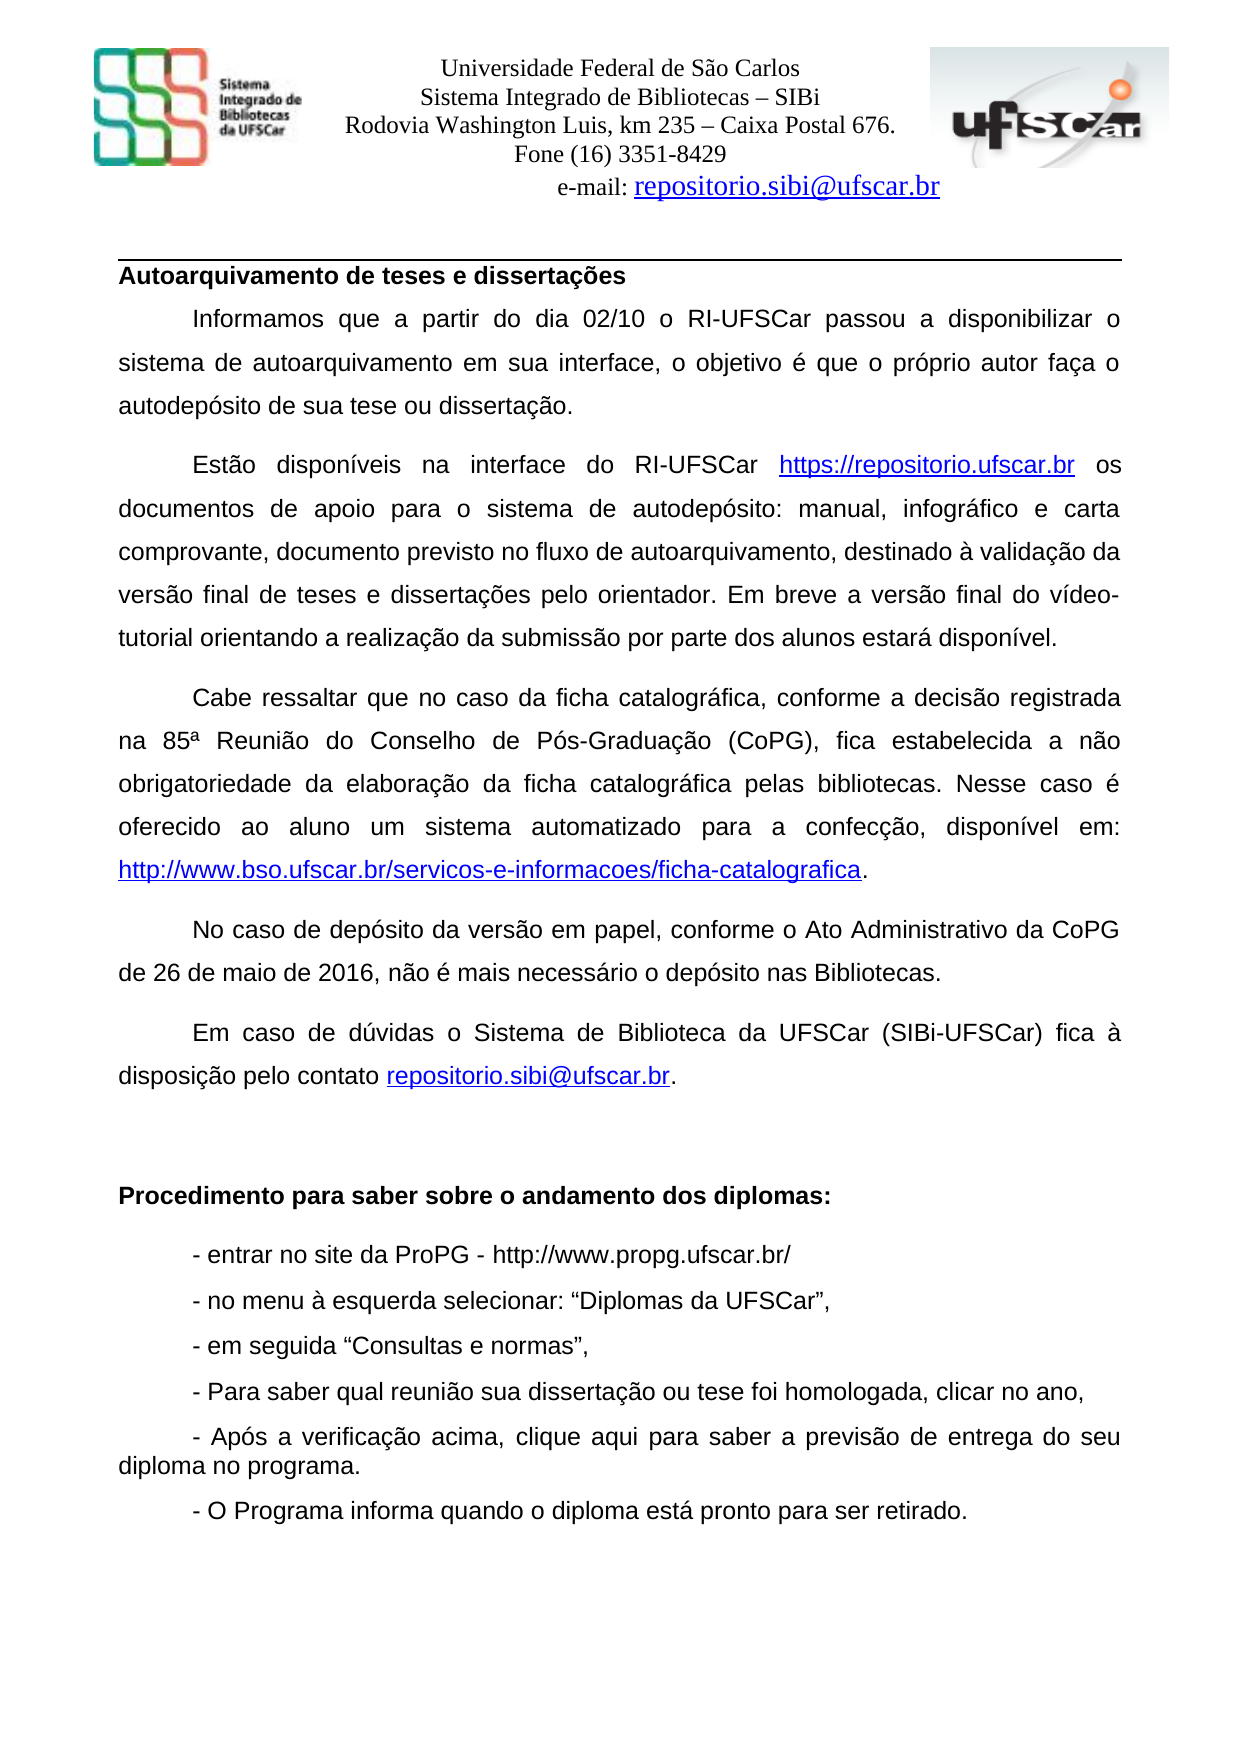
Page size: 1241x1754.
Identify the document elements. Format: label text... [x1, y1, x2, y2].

text Estão disponíveis na interface do RI-UFSCar https://repositorio.ufscar.br os documentos de apoio para o sistema de autodepósito: manual, infográfico e carta comprovante, documento previsto no fluxo de autoarquivamento, destinado à validação da versão final de teses e dissertações pelo orientador. Em breve a versão final do vídeo-tutorial orientando a realização da submissão por parte dos alunos estará disponível. [118, 450, 1122, 652]
text - O Programa informa quando o diploma está pronto para ser retirado. [118, 1496, 1122, 1525]
text - entrar no site da ProPG - http://www.propg.ufscar.br/ [118, 1240, 1122, 1269]
text - no menu à esquerda selecionar: “Diplomas da UFSCar”, [118, 1286, 1122, 1314]
text Em caso de dúvidas o Sistema de Biblioteca da UFSCar (SIBi-UFSCar) fica à disposição pelo contato repositorio.sibi@ufscar.br. [118, 1018, 1122, 1090]
text Procedimento para saber sobre o andamento dos diplomas: [118, 1181, 1122, 1209]
text Informamos que a partir do dia 02/10 o RI-UFSCar passou a disponibilizar o sistema de autoarquivamento em sua interface, o objetivo é que o próprio autor faça o autodepósito de sua tese ou dissertação. [118, 304, 1122, 419]
text Cabe ressaltar que no caso da ficha catalográfica, conforme a decisão registrada na 85ª Reunião do Conselho de Pós-Graduação (CoPG), fica estabelecida a não obrigatoriedade da elaboração da ficha catalográfica pelas bibliotecas. Nesse caso é oferecido ao aluno um sistema automatizado para a confecção, disponível em: http://www.bso.ufscar.br/servicos-e-informacoes/ficha-catalografica. [118, 683, 1122, 884]
picture [930, 47, 1170, 186]
text - Para saber qual reunião sua dissertação ou tese foi homologada, clicar no ano, [118, 1377, 1122, 1405]
picture [93, 48, 302, 166]
text - em seguida “Consultas e normas”, [118, 1331, 1122, 1360]
text Autoarquivamento de teses e dissertações [118, 261, 1122, 290]
text - Após a verificação acima, clique aqui para saber a previsão de entrega do seu diploma no programa. [118, 1422, 1122, 1479]
text No caso de depósito da versão em papel, conforme o Ato Administrativo da CoPG de 26 de maio de 2016, não é mais necessário o depósito nas Bibliotecas. [118, 915, 1122, 987]
